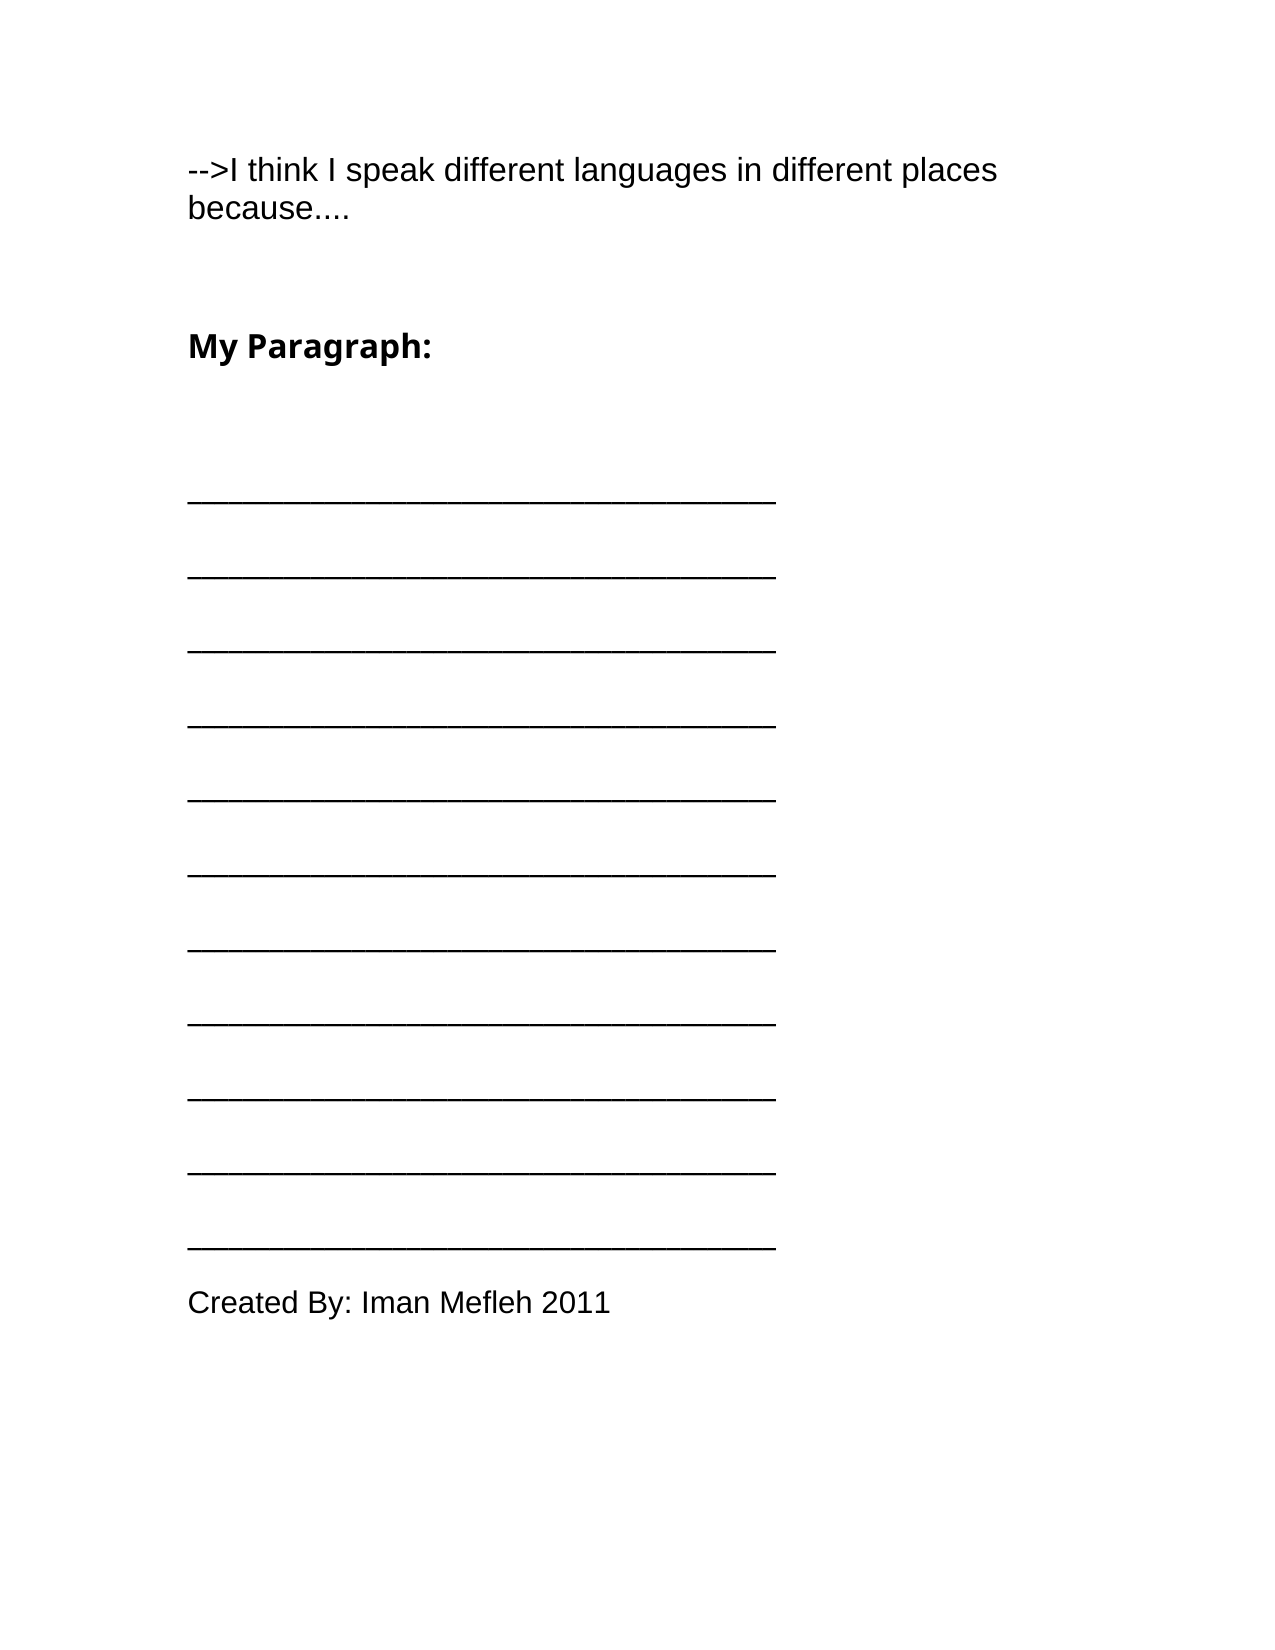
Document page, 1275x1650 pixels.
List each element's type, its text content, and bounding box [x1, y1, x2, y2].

text ___________________________________________ [187, 1210, 1087, 1255]
text My Paragraph: [187, 323, 1087, 368]
text ___________________________________________ [187, 1061, 1087, 1106]
text ___________________________________________ [187, 837, 1087, 882]
text ___________________________________________ [187, 911, 1087, 957]
text ___________________________________________ [187, 1135, 1087, 1181]
text ___________________________________________ [187, 538, 1087, 584]
text -->I think I speak different languages in different places because.... [187, 150, 1087, 227]
text ___________________________________________ [187, 688, 1087, 733]
text ___________________________________________ [187, 986, 1087, 1031]
text ___________________________________________ [187, 464, 1087, 509]
text ___________________________________________ [187, 613, 1087, 658]
text ___________________________________________ [187, 762, 1087, 808]
text Created By: Iman Mefleh 2011 [187, 1284, 1087, 1320]
